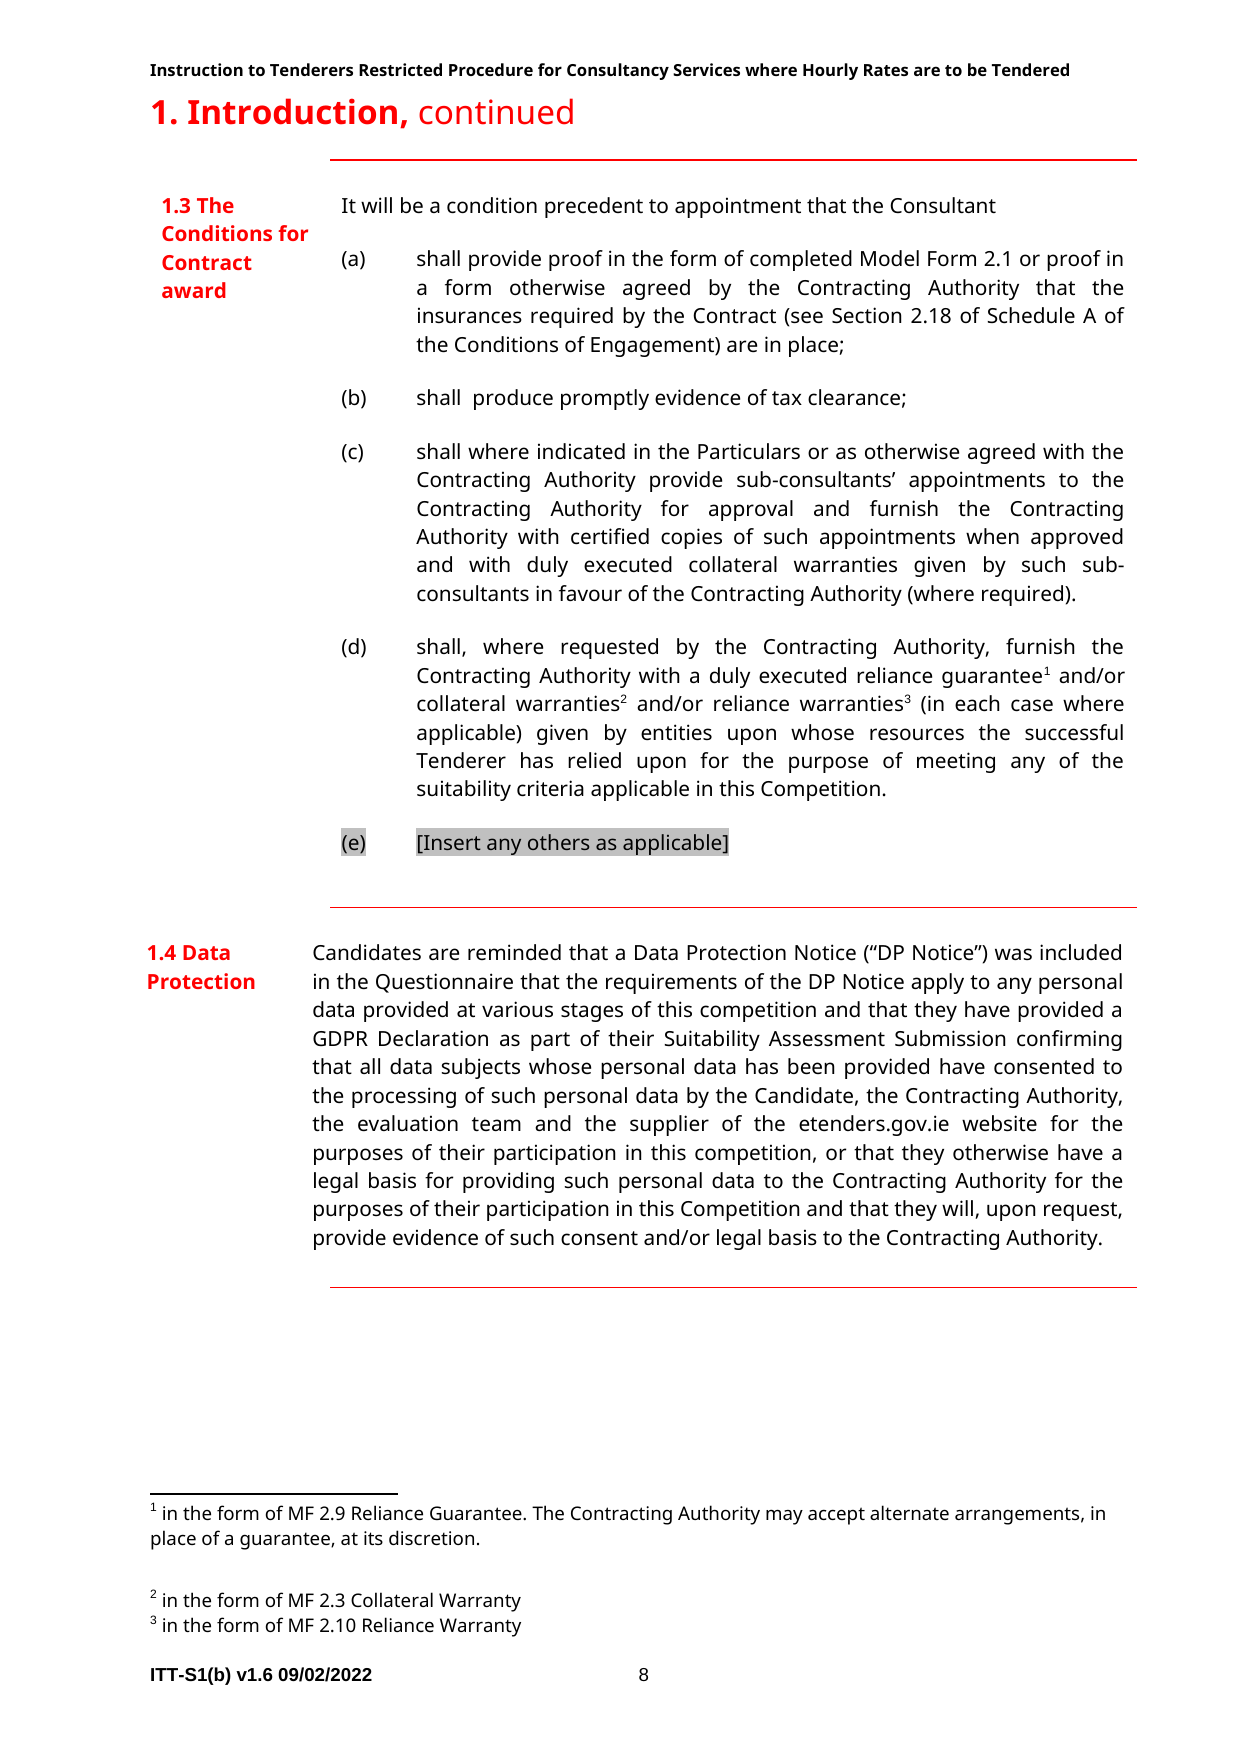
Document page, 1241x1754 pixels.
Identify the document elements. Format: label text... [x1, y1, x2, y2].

table_header 1.4 Data Protection [135, 939, 299, 1262]
subtitle 1. Introduction, continued [150, 89, 1137, 134]
table_header 1.3 The Conditions for Contract award [150, 191, 330, 881]
table_header It will be a condition precedent to appointment that the Consultant shall provide proof in the form of completed Model Form 2.1 or proof in a form otherwise agreed by the Contracting Authority that the insurances required by the Contract (see Section 2.18 of Schedule A of the Conditions of Engagement) are in place; shall produce promptly evidence of tax clearance; shall where indicated in the Particulars or as otherwise agreed with the Contracting Authority provide sub-consultants’ appointments to the Contracting Authority for approval and furnish the Contracting Authority with certified copies of such appointments when approved and with duly executed collateral warranties given by such sub-consultants in favour of the Contracting Authority (where required). shall, where requested by the Contracting Authority, furnish the Contracting Authority with a duly executed reliance guarantee and/or collateral warranties and/or reliance warranties (in each case where applicable) given by entities upon whose resources the successful Tenderer has relied upon for the purpose of meeting any of the suitability criteria applicable in this Competition. (e) [Insert any others as applicable] [330, 191, 1136, 881]
table_header Candidates are reminded that a Data Protection Notice (“DP Notice”) was included in the Questionnaire that the requirements of the DP Notice apply to any personal data provided at various stages of this competition and that they have provided a GDPR Declaration as part of their Suitability Assessment Submission confirming that all data subjects whose personal data has been provided have consented to the processing of such personal data by the Candidate, the Contracting Authority, the evaluation team and the supplier of the etenders.gov.ie website for the purposes of their participation in this competition, or that they otherwise have a legal basis for providing such personal data to the Contracting Authority for the purposes of their participation in this Competition and that they will, upon request, provide evidence of such consent and/or legal basis to the Contracting Authority. [299, 939, 1136, 1262]
